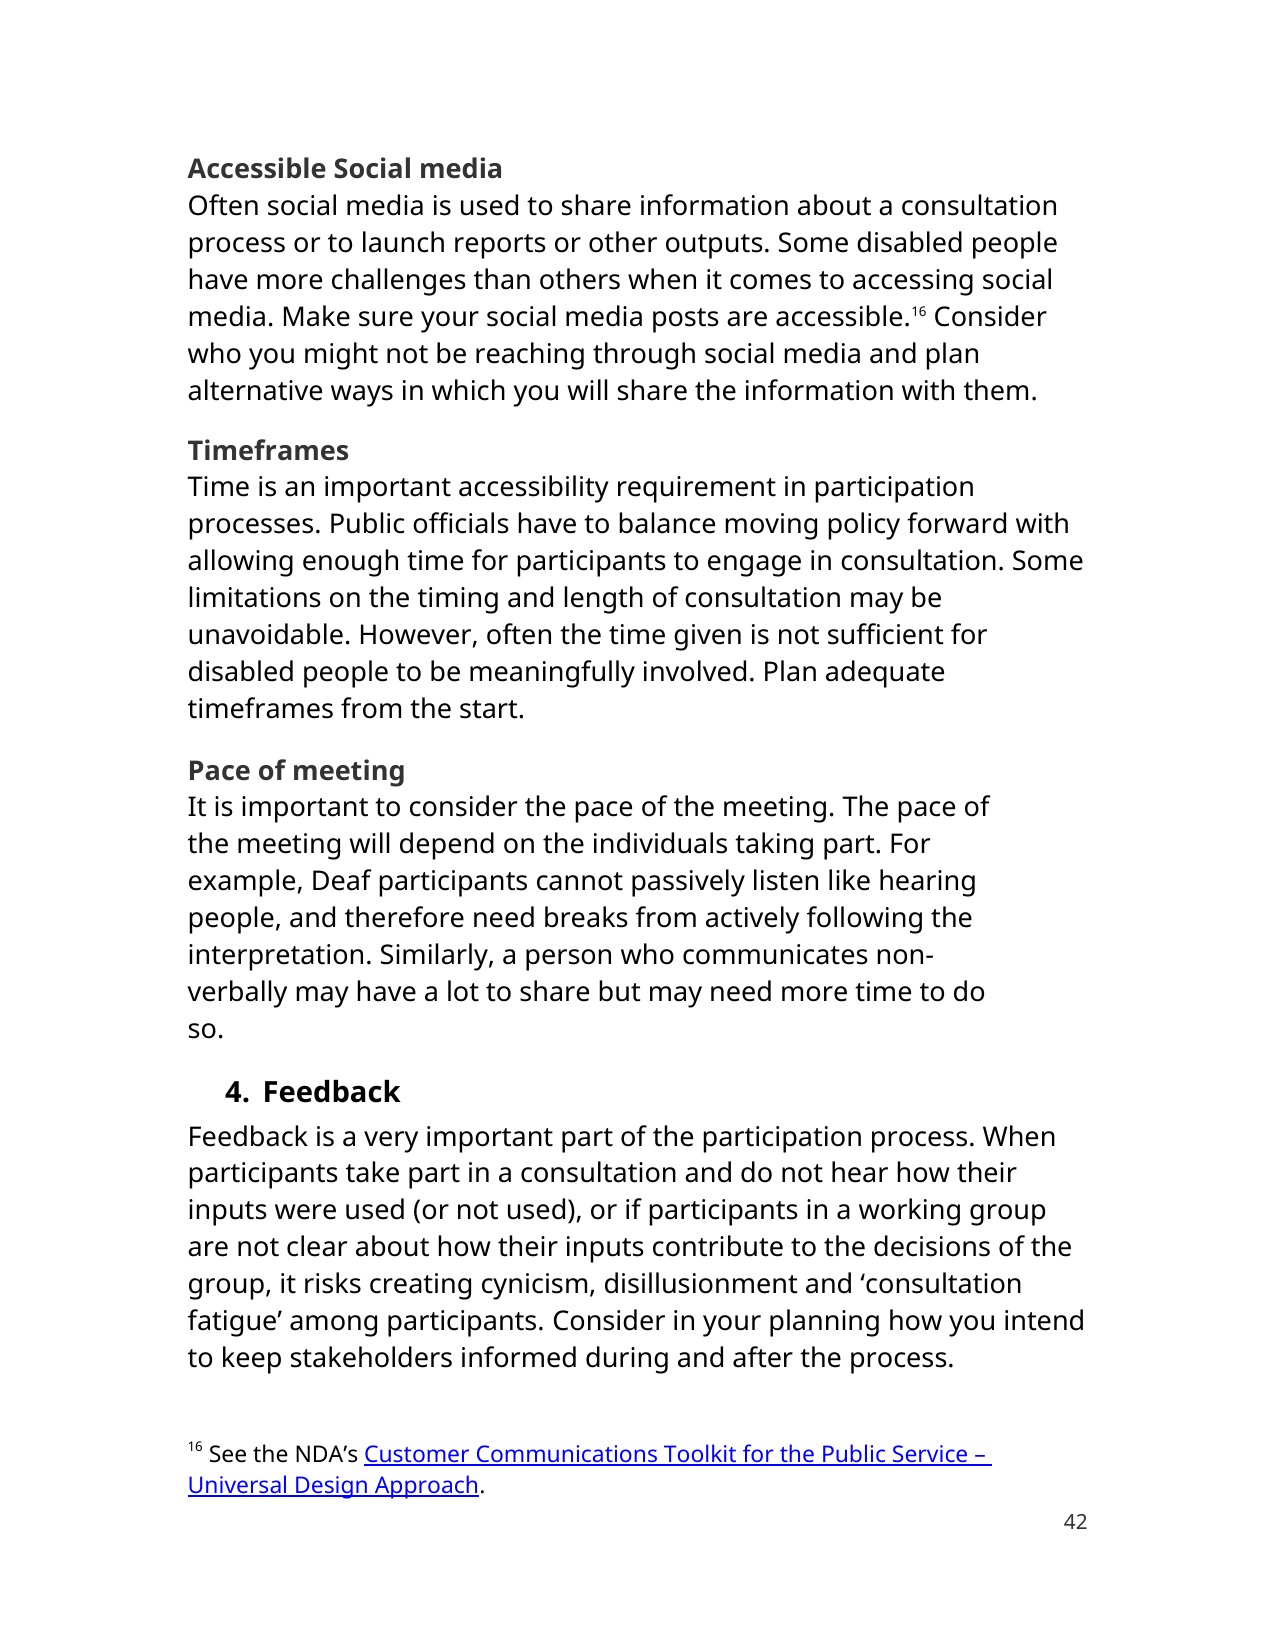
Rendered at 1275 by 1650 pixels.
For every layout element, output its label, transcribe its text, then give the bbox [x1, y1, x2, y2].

subtitle Timeframes [187, 431, 1087, 468]
subtitle Feedback [225, 1071, 1087, 1111]
text Often social media is used to share information about a consultation process or to launch reports or other outputs. Some disabled people have more challenges than others when it comes to accessing social media. Make sure your social media posts are accessible. Consider who you might not be reaching through social media and plan alternative ways in which you will share the information with them. [187, 187, 1087, 408]
subtitle Accessible Social media [187, 150, 1087, 187]
text It is important to consider the pace of the meeting. The pace of the meeting will depend on the individuals taking part. For example, Deaf participants cannot passively listen like hearing people, and therefore need breaks from actively following the interpretation. Similarly, a person who communicates non-verbally may have a lot to share but may need more time to do so. [187, 788, 1012, 1046]
text Feedback is a very important part of the participation process. When participants take part in a consultation and do not hear how their inputs were used (or not used), or if participants in a working group are not clear about how their inputs contribute to the decisions of the group, it risks creating cynicism, disillusionment and ‘consultation fatigue’ among participants. Consider in your planning how you intend to keep stakeholders informed during and after the process. [187, 1117, 1087, 1375]
subtitle Pace of meeting [187, 751, 1087, 788]
text Time is an important accessibility requirement in participation processes. Public officials have to balance moving policy forward with allowing enough time for participants to engage in consultation. Some limitations on the timing and length of consultation may be unavoidable. However, often the time given is not sufficient for disabled people to be meaningfully involved. Plan adequate timeframes from the start. [187, 468, 1087, 726]
